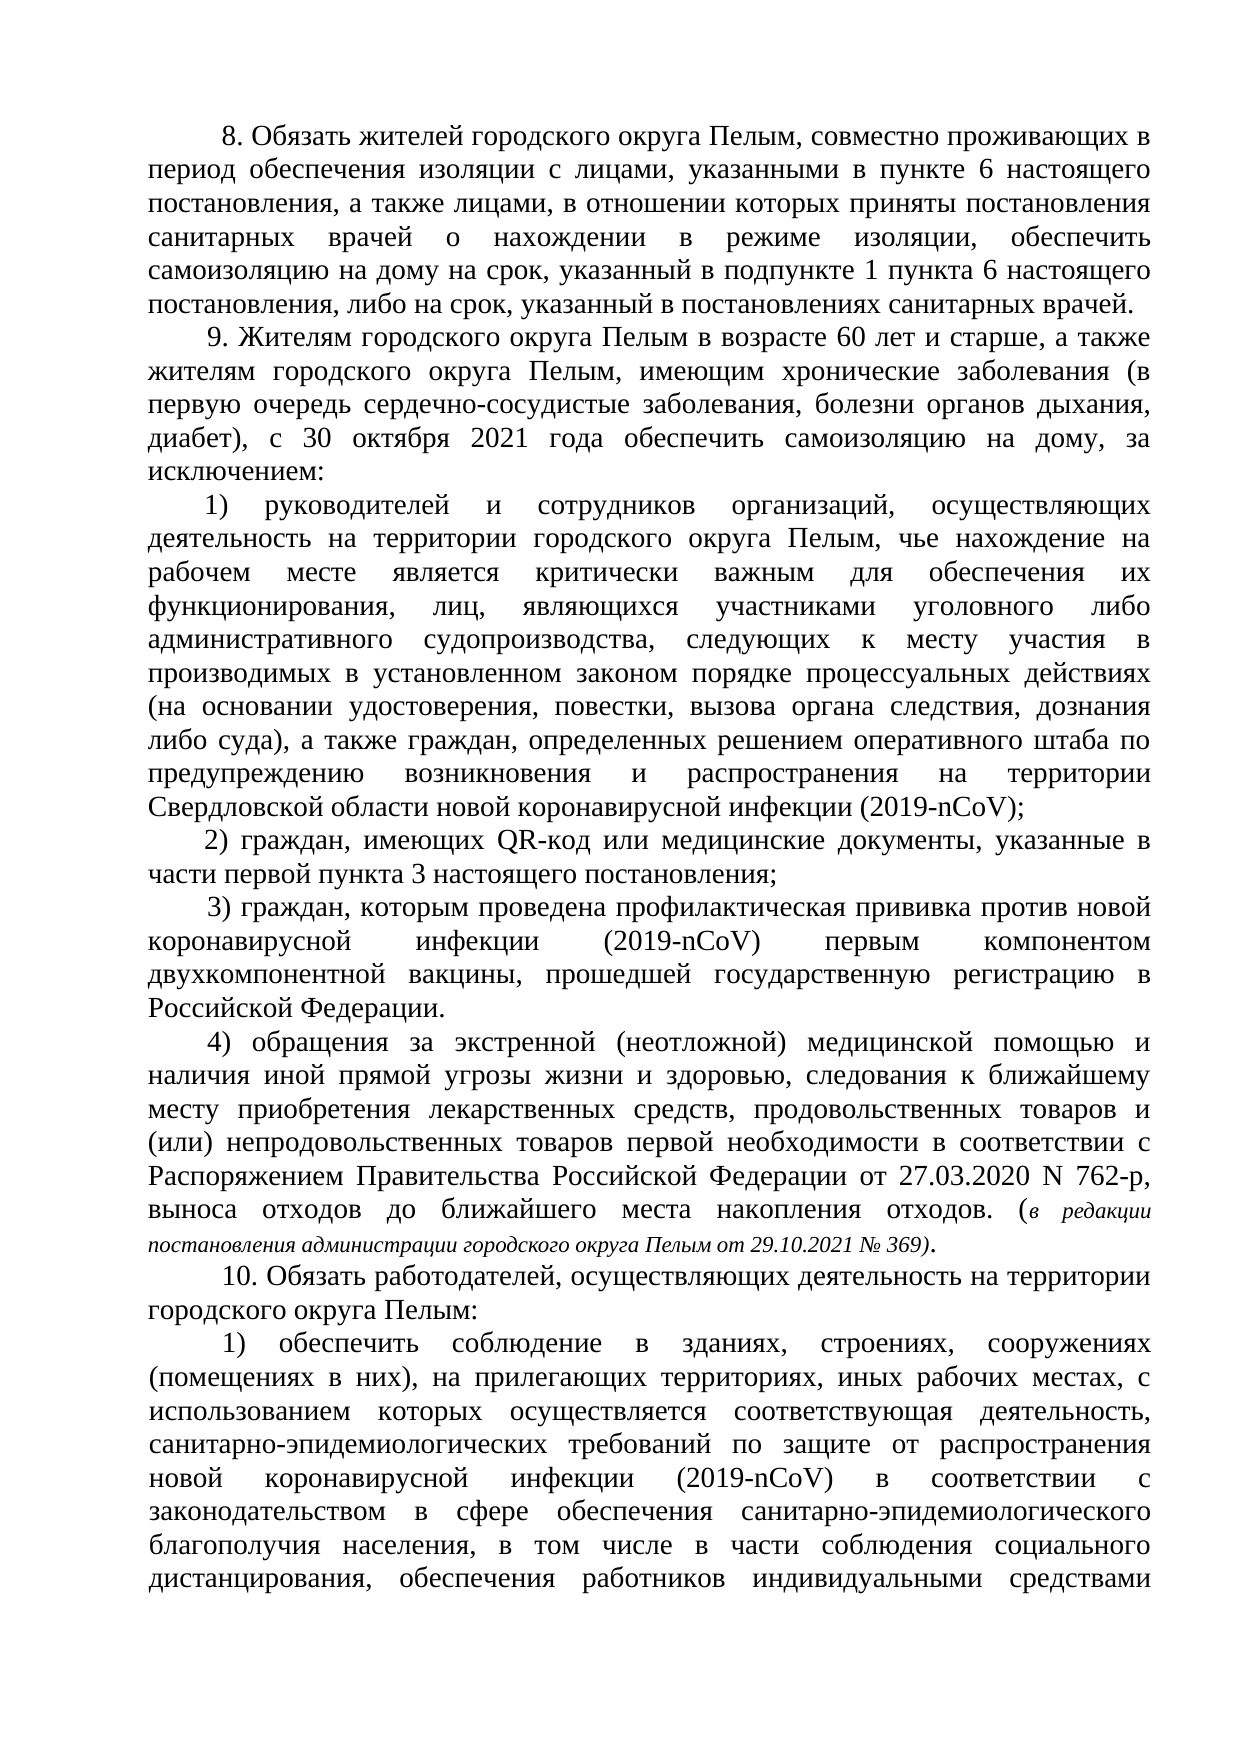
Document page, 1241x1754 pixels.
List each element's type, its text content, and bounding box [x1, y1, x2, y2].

text 1) руководителей и сотрудников организаций, осуществляющих деятельность на территории городского округа Пелым, чье нахождение на рабочем месте является критически важным для обеспечения их функционирования, лиц, являющихся участниками уголовного либо административного судопроизводства, следующих к месту участия в производимых в установленном законом порядке процессуальных действиях (на основании удостоверения, повестки, вызова органа следствия, дознания либо суда), а также граждан, определенных решением оперативного штаба по предупреждению возникновения и распространения на территории Свердловской области новой коронавирусной инфекции (2019-nCoV); [148, 487, 1152, 822]
text 8. Обязать жителей городского округа Пелым, совместно проживающих в период обеспечения изоляции с лицами, указанными в пункте 6 настоящего постановления, а также лицами, в отношении которых приняты постановления санитарных врачей о нахождении в режиме изоляции, обеспечить самоизоляцию на дому на срок, указанный в подпункте 1 пункта 6 настоящего постановления, либо на срок, указанный в постановлениях санитарных врачей. [148, 118, 1152, 319]
text 4) обращения за экстренной (неотложной) медицинской помощью и наличия иной прямой угрозы жизни и здоровью, следования к ближайшему месту приобретения лекарственных средств, продовольственных товаров и (или) непродовольственных товаров первой необходимости в соответствии с Распоряжением Правительства Российской Федерации от 27.03.2020 N 762-р, выноса отходов до ближайшего места накопления отходов. (в редакции постановления администрации городского округа Пелым от 29.10.2021 № 369). [148, 1024, 1152, 1258]
text 3) граждан, которым проведена профилактическая прививка против новой коронавирусной инфекции (2019-nCoV) первым компонентом двухкомпонентной вакцины, прошедшей государственную регистрацию в Российской Федерации. [148, 889, 1152, 1024]
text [149, 1326, 1152, 1594]
text 2) граждан, имеющих QR-код или медицинские документы, указанные в части первой пункта 3 настоящего постановления; [148, 822, 1152, 889]
text 9. Жителям городского округа Пелым в возрасте 60 лет и старше, а также жителям городского округа Пелым, имеющим хронические заболевания (в первую очередь сердечно-сосудистые заболевания, болезни органов дыхания, диабет), с 30 октября 2021 года обеспечить самоизоляцию на дому, за исключением: [148, 319, 1152, 487]
text 10. Обязать работодателей, осуществляющих деятельность на территории городского округа Пелым: [148, 1258, 1152, 1326]
